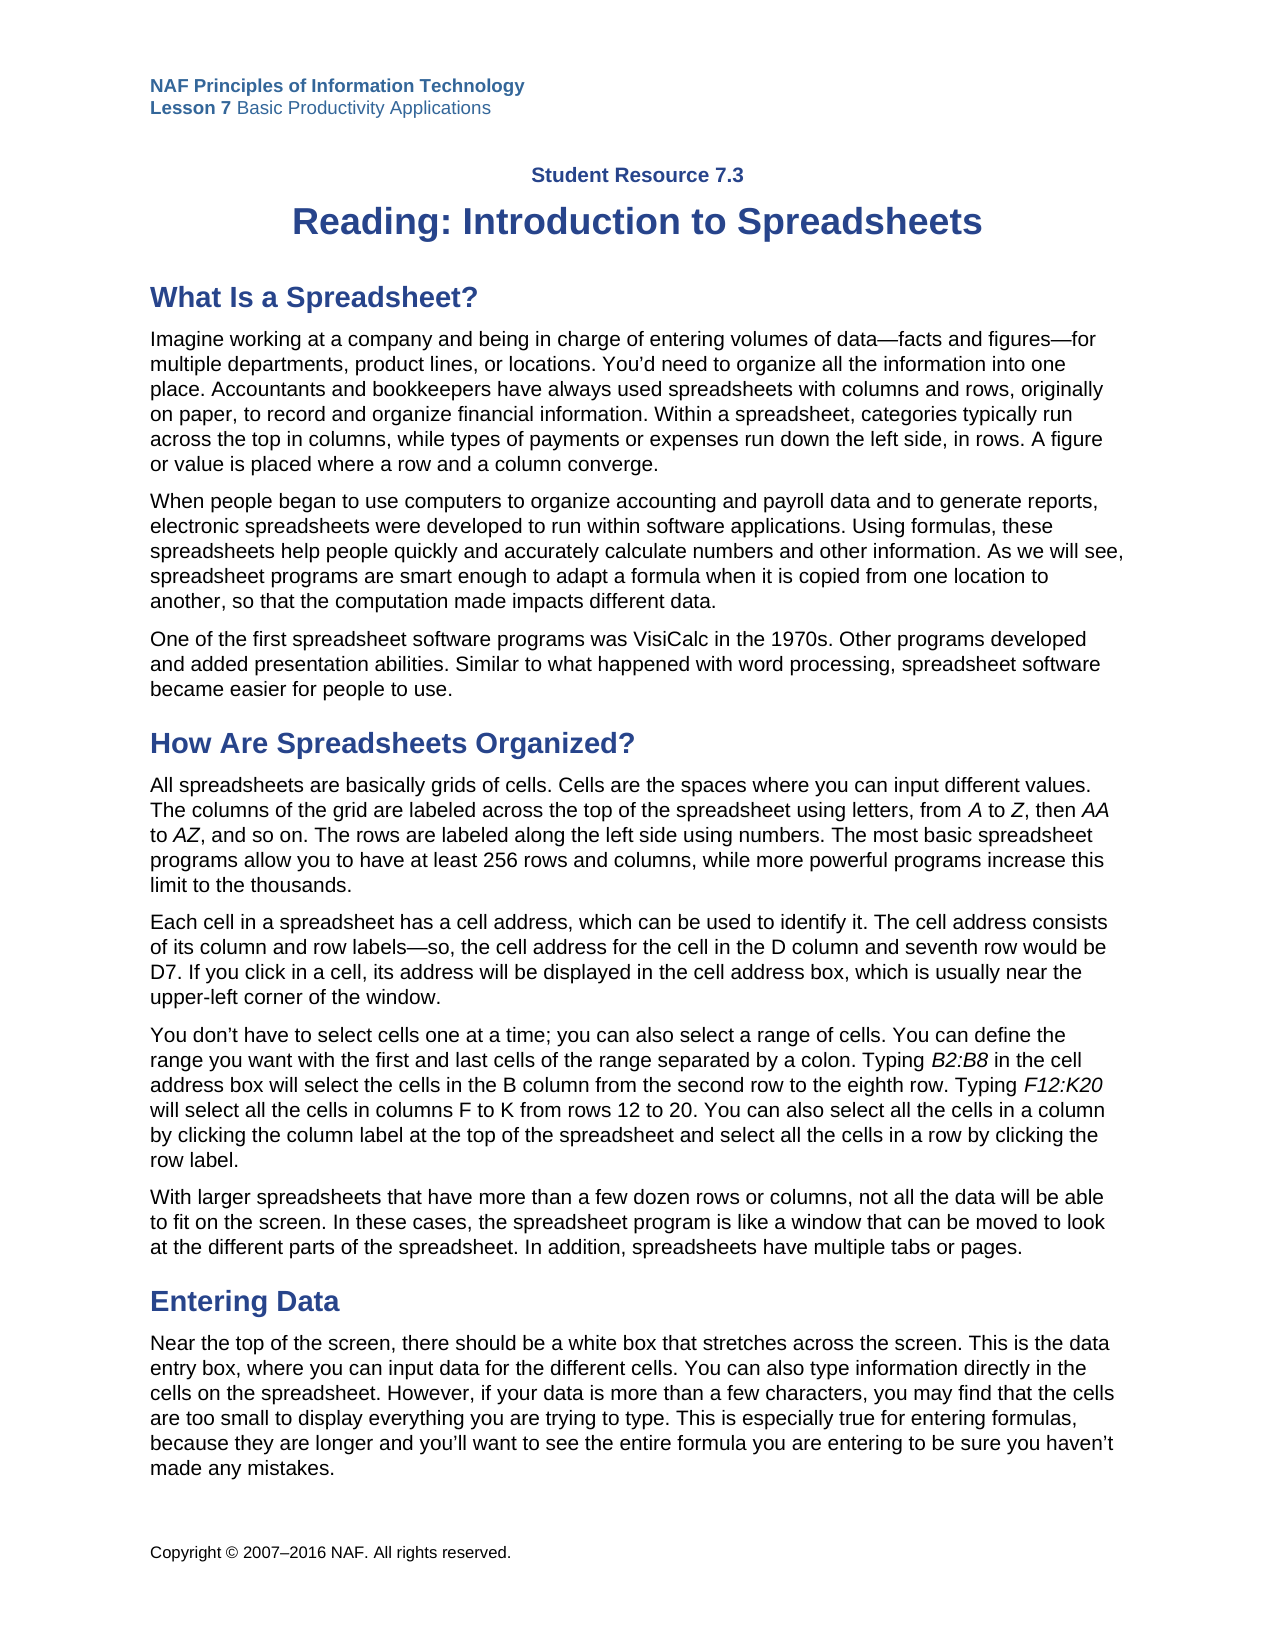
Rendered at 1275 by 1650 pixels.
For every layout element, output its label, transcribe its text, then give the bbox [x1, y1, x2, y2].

text With larger spreadsheets that have more than a few dozen rows or columns, not all the data will be able to fit on the screen. In these cases, the spreadsheet program is like a window that can be moved to look at the different parts of the spreadsheet. In addition, spreadsheets have multiple tabs or pages. [150, 1184, 1125, 1259]
text Imagine working at a company and being in charge of entering volumes of data—facts and figures—for multiple departments, product lines, or locations. You’d need to organize all the information into one place. Accountants and bookkeepers have always used spreadsheets with columns and rows, originally on paper, to record and organize financial information. Within a spreadsheet, categories typically run across the top in columns, while types of payments or expenses run down the left side, in rows. A figure or value is placed where a row and a column converge. [150, 326, 1125, 476]
title Reading: Introduction to Spreadsheets [150, 199, 1125, 242]
text One of the first spreadsheet software programs was VisiCalc in the 1970s. Other programs developed and added presentation abilities. Similar to what happened with word processing, spreadsheet software became easier for people to use. [150, 626, 1125, 701]
text You don’t have to select cells one at a time; you can also select a range of cells. You can define the range you want with the first and last cells of the range separated by a colon. Typing B2:B8 in the cell address box will select the cells in the B column from the second row to the eighth row. Typing F12:K20 will select all the cells in columns F to K from rows 12 to 20. You can also select all the cells in a column by clicking the column label at the top of the spreadsheet and select all the cells in a row by clicking the row label. [150, 1022, 1125, 1172]
text Near the top of the screen, there should be a white box that stretches across the screen. This is the data entry box, where you can input data for the different cells. You can also type information directly in the cells on the spreadsheet. However, if your data is more than a few characters, you may find that the cells are too small to display everything you are trying to type. This is especially true for entering formulas, because they are longer and you’ll want to see the entire formula you are entering to be sure you haven’t made any mistakes. [150, 1330, 1125, 1480]
text Student Resource 7.3 [150, 162, 1125, 186]
text All spreadsheets are basically grids of cells. Cells are the spaces where you can input different values. The columns of the grid are labeled across the top of the spreadsheet using letters, from A to Z, then AA to AZ, and so on. The rows are labeled along the left side using numbers. The most basic spreadsheet programs allow you to have at least 256 rows and columns, while more powerful programs increase this limit to the thousands. [150, 772, 1125, 897]
text Entering Data [150, 1284, 1125, 1318]
text How Are Spreadsheets Organized? [150, 726, 1125, 759]
text When people began to use computers to organize accounting and payroll data and to generate reports, electronic spreadsheets were developed to run within software applications. Using formulas, these spreadsheets help people quickly and accurately calculate numbers and other information. As we will see, spreadsheet programs are smart enough to adapt a formula when it is copied from one location to another, so that the computation made impacts different data. [150, 488, 1125, 613]
text What Is a Spreadsheet? [150, 279, 1125, 313]
text Each cell in a spreadsheet has a cell address, which can be used to identify it. The cell address consists of its column and row labels—so, the cell address for the cell in the D column and seventh row would be D7. If you click in a cell, its address will be displayed in the cell address box, which is usually near the upper-left corner of the window. [150, 909, 1125, 1009]
